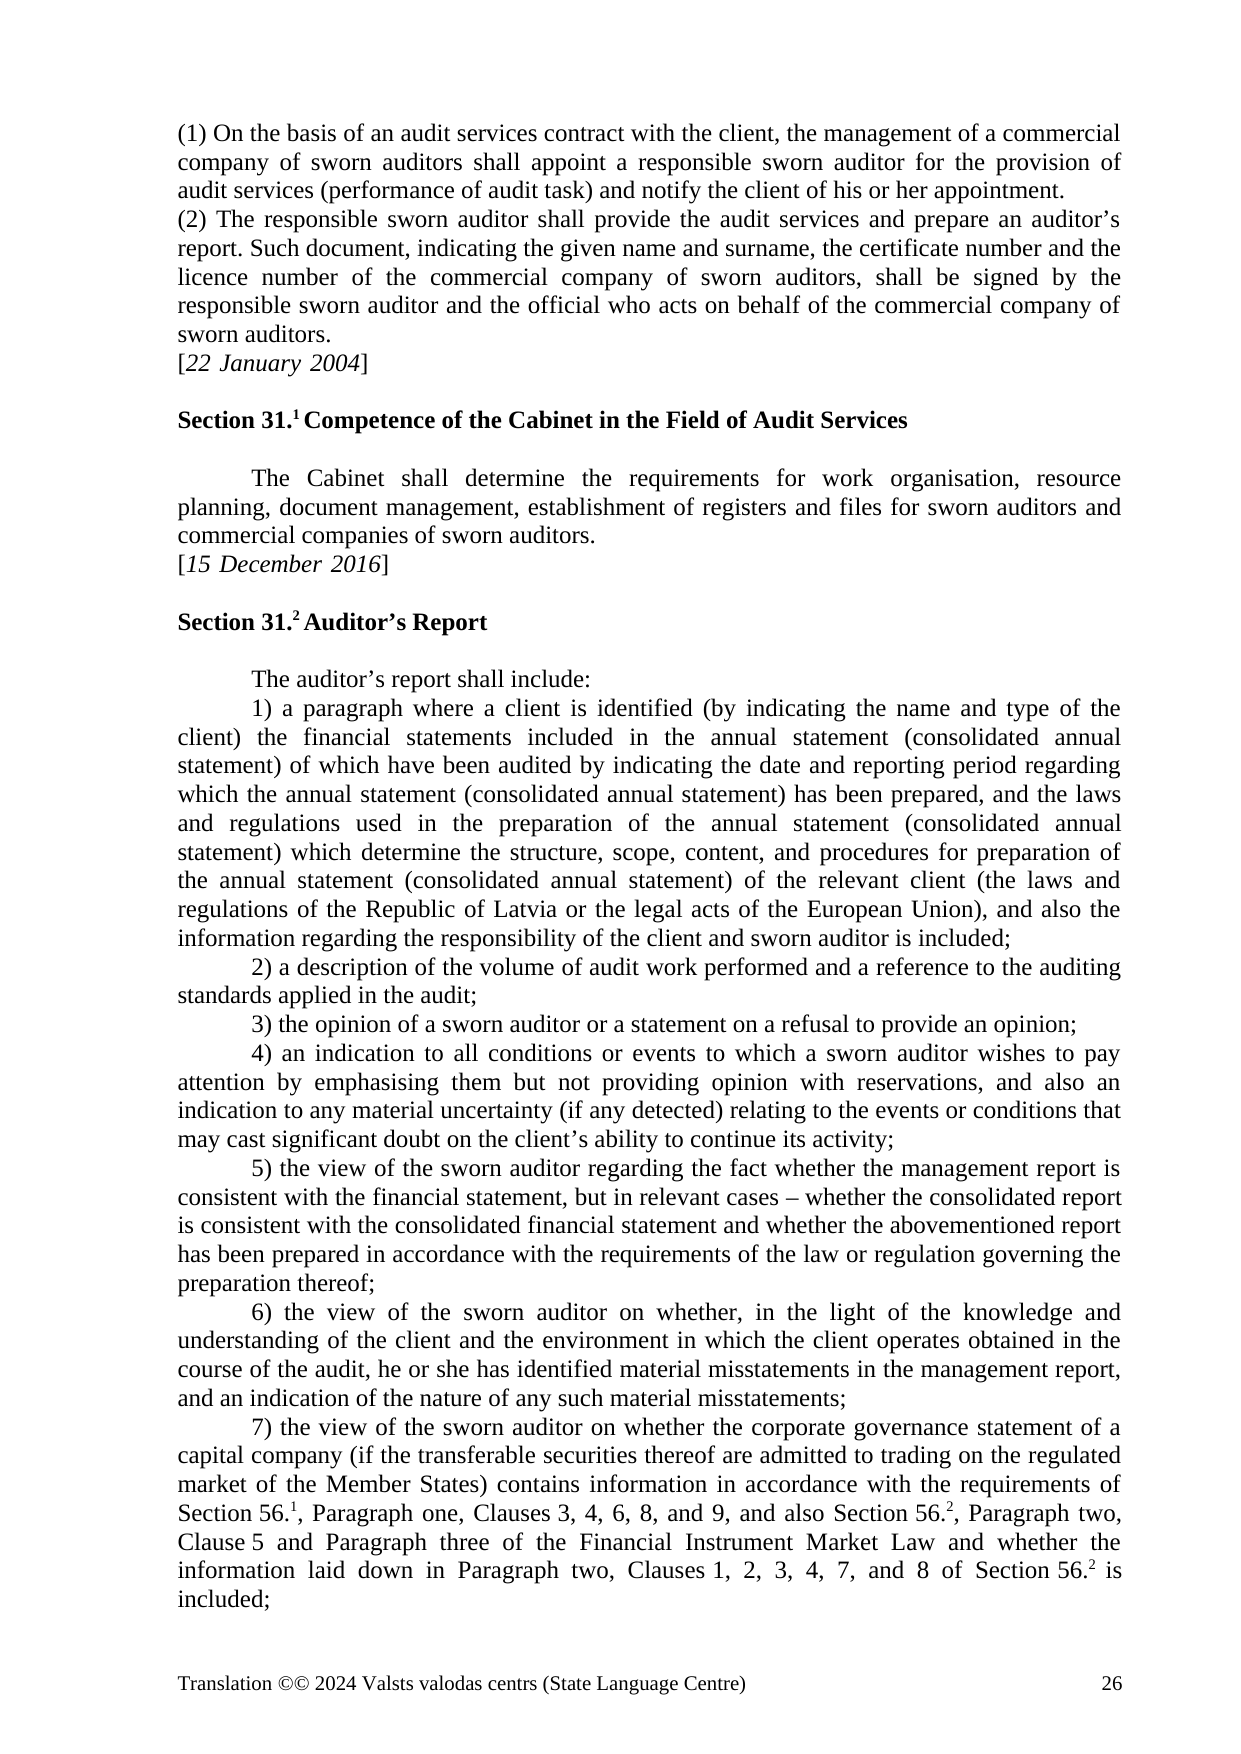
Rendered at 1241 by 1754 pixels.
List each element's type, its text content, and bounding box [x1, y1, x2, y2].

text 7) the view of the sworn auditor on whether the corporate governance statement of a capital company (if the transferable securities thereof are admitted to trading on the regulated market of the Member States) contains information in accordance with the requirements of Section 56.1, Paragraph one, Clauses 3, 4, 6, 8, and 9, and also Section 56.2, Paragraph two, Clause 5 and Paragraph three of the Financial Instrument Market Law and whether the information laid down in Paragraph two, Clauses 1, 2, 3, 4, 7, and 8 of Section 56.2 is included; [177, 1412, 1122, 1613]
text (1) On the basis of an audit services contract with the client, the management of a commercial company of sworn auditors shall appoint a responsible sworn auditor for the provision of audit services (performance of audit task) and notify the client of his or her appointment. [177, 118, 1122, 204]
text 6) the view of the sworn auditor on whether, in the light of the knowledge and understanding of the client and the environment in which the client operates obtained in the course of the audit, he or she has identified material misstatements in the management report, and an indication of the nature of any such material misstatements; [177, 1297, 1122, 1412]
text (2) The responsible sworn auditor shall provide the audit services and prepare an auditor’s report. Such document, indicating the given name and surname, the certificate number and the licence number of the commercial company of sworn auditors, shall be signed by the responsible sworn auditor and the official who acts on behalf of the commercial company of sworn auditors. [177, 204, 1122, 348]
text 2) a description of the volume of audit work performed and a reference to the auditing standards applied in the audit; [177, 952, 1122, 1009]
text 5) the view of the sworn auditor regarding the fact whether the management report is consistent with the financial statement, but in relevant cases – whether the consolidated report is consistent with the consolidated financial statement and whether the abovementioned report has been prepared in accordance with the requirements of the law or regulation governing the preparation thereof; [177, 1153, 1122, 1297]
text Section 31.1 Competence of the Cabinet in the Field of Audit Services [177, 406, 1122, 434]
text 3) the opinion of a sworn auditor or a statement on a refusal to provide an opinion; [177, 1009, 1122, 1038]
text [15 December 2016] [177, 549, 1122, 578]
text 1) a paragraph where a client is identified (by indicating the name and type of the client) the financial statements included in the annual statement (consolidated annual statement) of which have been audited by indicating the date and reporting period regarding which the annual statement (consolidated annual statement) has been prepared, and the laws and regulations used in the preparation of the annual statement (consolidated annual statement) which determine the structure, scope, content, and procedures for preparation of the annual statement (consolidated annual statement) of the relevant client (the laws and regulations of the Republic of Latvia or the legal acts of the European Union), and also the information regarding the responsibility of the client and sworn auditor is included; [177, 693, 1122, 952]
text Section 31.2 Auditor’s Report [177, 607, 1122, 636]
text The Cabinet shall determine the requirements for work organisation, resource planning, document management, establishment of registers and files for sworn auditors and commercial companies of sworn auditors. [177, 463, 1122, 549]
text [22 January 2004] [177, 348, 1122, 377]
text 4) an indication to all conditions or events to which a sworn auditor wishes to pay attention by emphasising them but not providing opinion with reservations, and also an indication to any material uncertainty (if any detected) relating to the events or conditions that may cast significant doubt on the client’s ability to continue its activity; [177, 1038, 1122, 1153]
text The auditor’s report shall include: [177, 664, 1122, 693]
